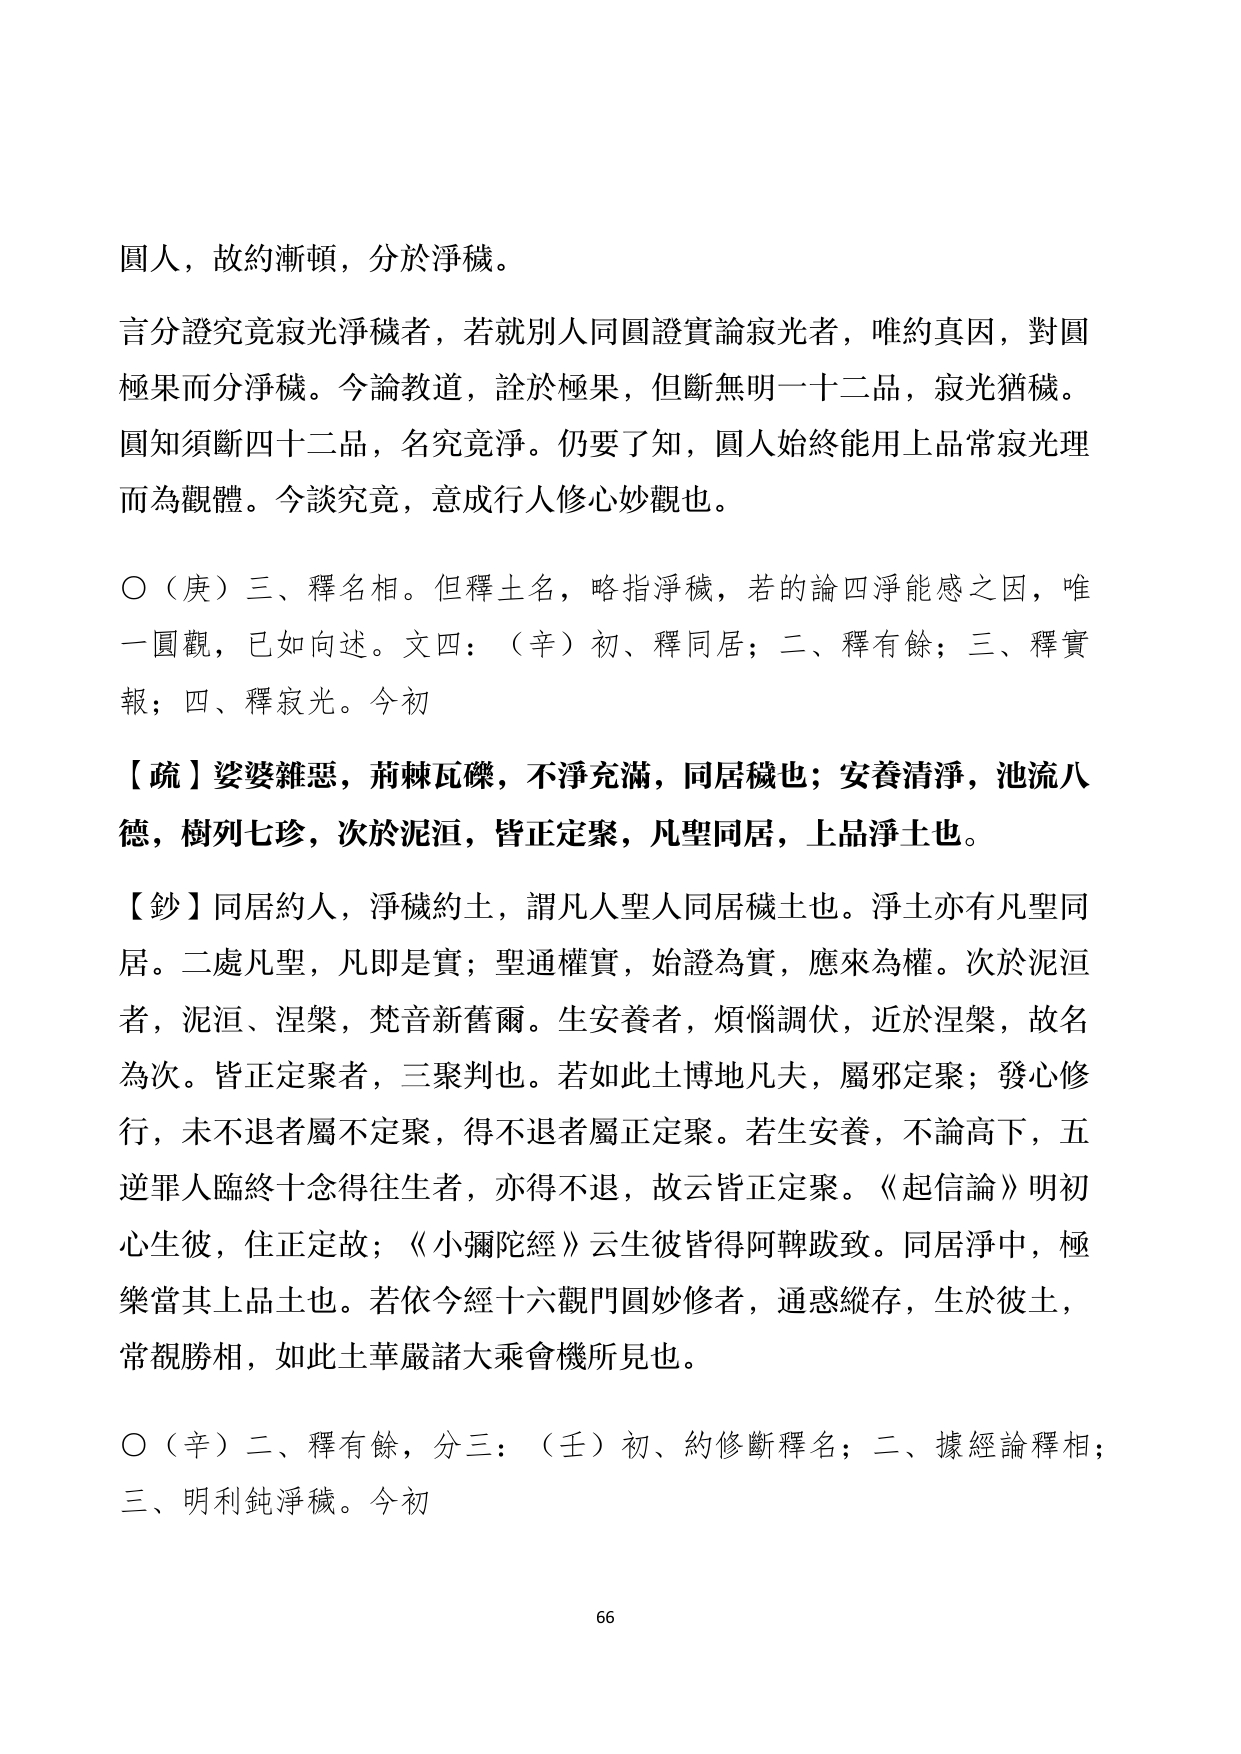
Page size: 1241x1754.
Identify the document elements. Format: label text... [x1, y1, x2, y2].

text 【疏】娑婆雜惡，荊棘瓦礫，不淨充滿，同居穢也；安養清淨，池流八德，樹列七珍，次於泥洹，皆正定聚，凡聖同居，上品淨土也。 [118, 739, 1092, 856]
text ○（辛）二、釋有餘，分三：（壬）初、約修斷釋名；二、據經論釋相；三、明利鈍淨穢。今初 [118, 1411, 1092, 1524]
text 言次第頓入實報淨穢者，若論實證，此土唯有圓聖所居，別人初地，證與圓同。稱實感報，有何優降。今就教道，十地不融，致所感土，異於圓人，故約漸頓，分於淨穢。 [118, 224, 1092, 281]
text ○（庚）三、釋名相。但釋土名，略指淨穢，若的論四淨能感之因，唯一圓觀，已如向述。文四：（辛）初、釋同居；二、釋有餘；三、釋實報；四、釋寂光。今初 [118, 554, 1092, 723]
text 言分證究竟寂光淨穢者，若就別人同圓證實論寂光者，唯約真因，對圓極果而分淨穢。今論教道，詮於極果，但斷無明一十二品，寂光猶穢。圓知須斷四十二品，名究竟淨。仍要了知，圓人始終能用上品常寂光理而為觀體。今談究竟，意成行人修心妙觀也。 [118, 297, 1092, 522]
text 【鈔】同居約人，淨穢約土，謂凡人聖人同居穢土也。淨土亦有凡聖同居。二處凡聖，凡即是實；聖通權實，始證為實，應來為權。次於泥洹者，泥洹、涅槃，梵音新舊爾。生安養者，煩惱調伏，近於涅槃，故名為次。皆正定聚者，三聚判也。若如此土博地凡夫，屬邪定聚；發心修行，未不退者屬不定聚，得不退者屬正定聚。若生安養，不論高下，五逆罪人臨終十念得往生者，亦得不退，故云皆正定聚。《起信論》明初心生彼，住正定故；《小彌陀經》云生彼皆得阿鞞跋致。同居淨中，極樂當其上品土也。若依今經十六觀門圓妙修者，通惑縱存，生於彼土，常覩勝相，如此土華嚴諸大乘會機所見也。 [118, 872, 1092, 1379]
